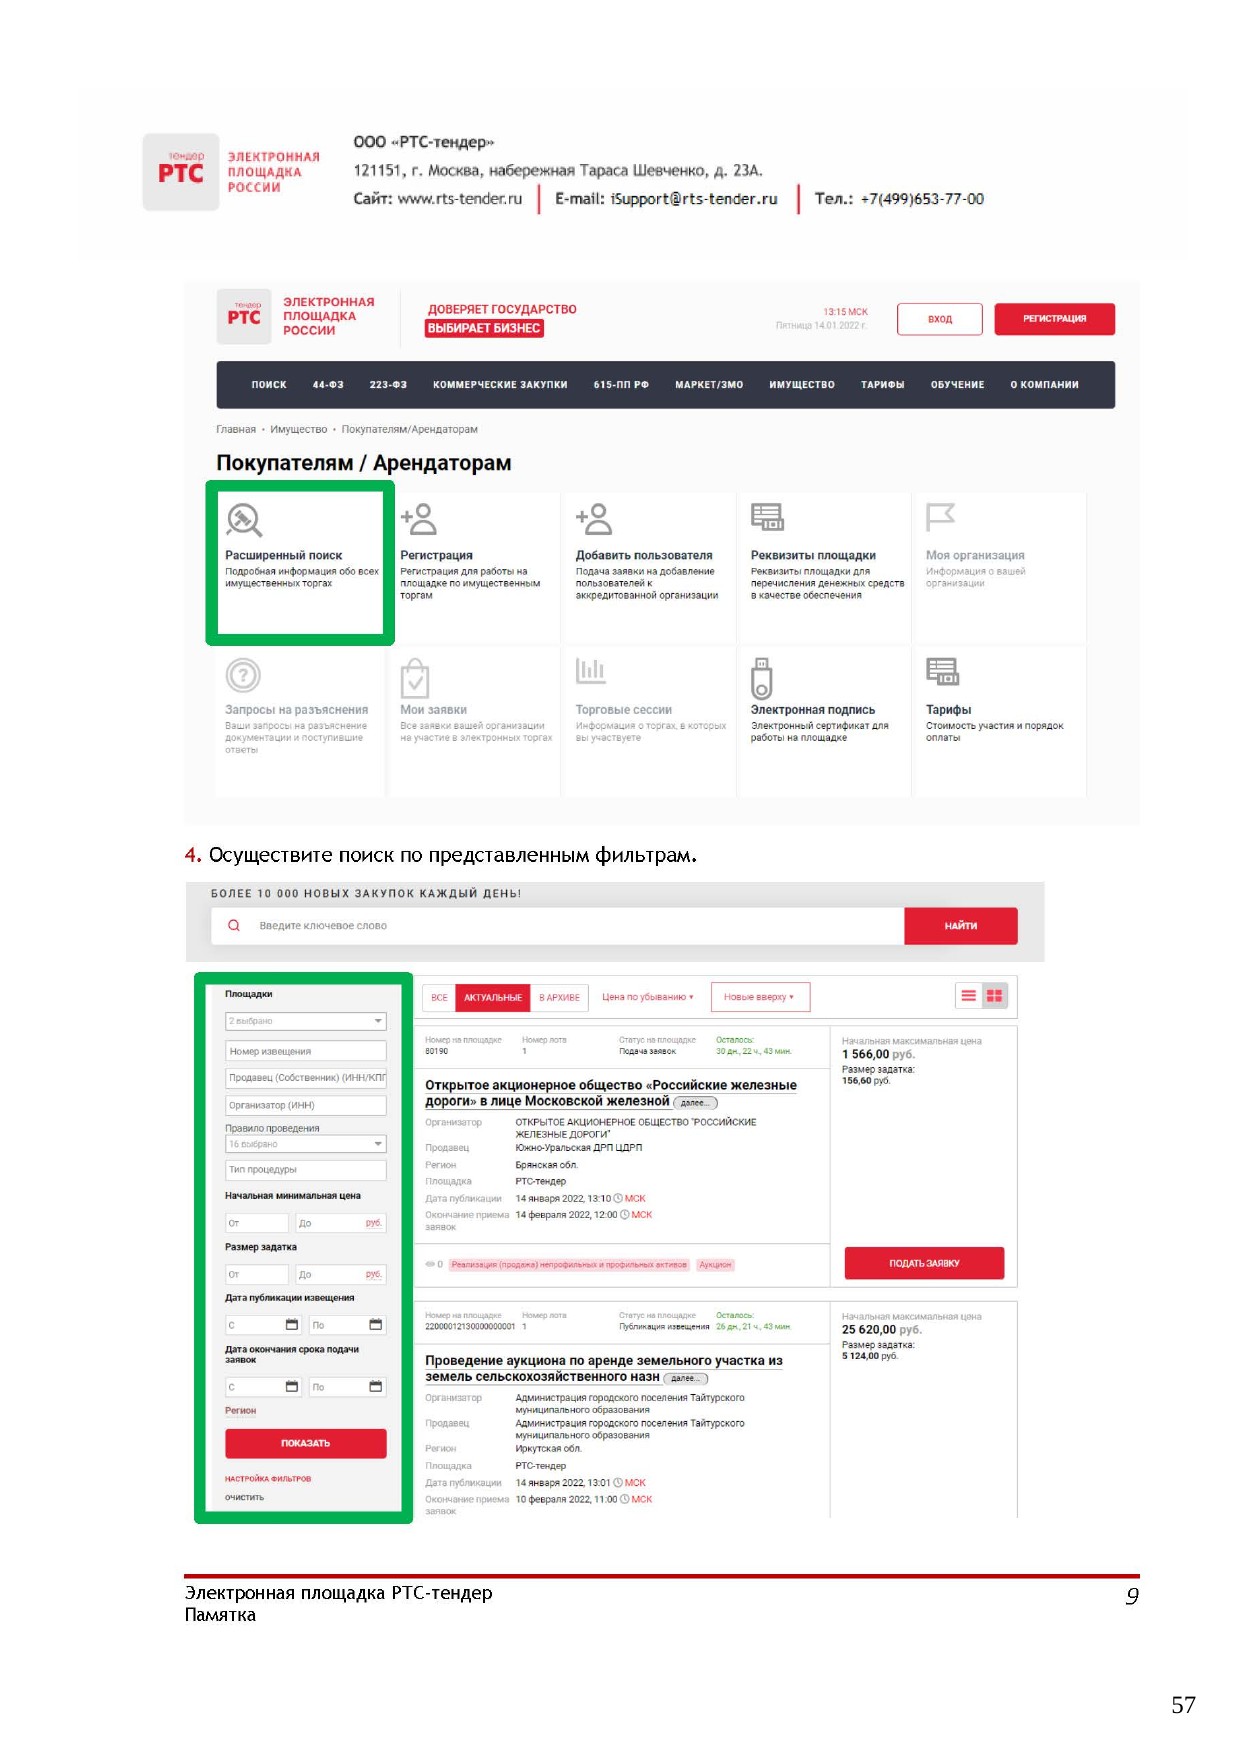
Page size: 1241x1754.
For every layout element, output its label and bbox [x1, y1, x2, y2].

picture [78, 88, 1192, 1665]
